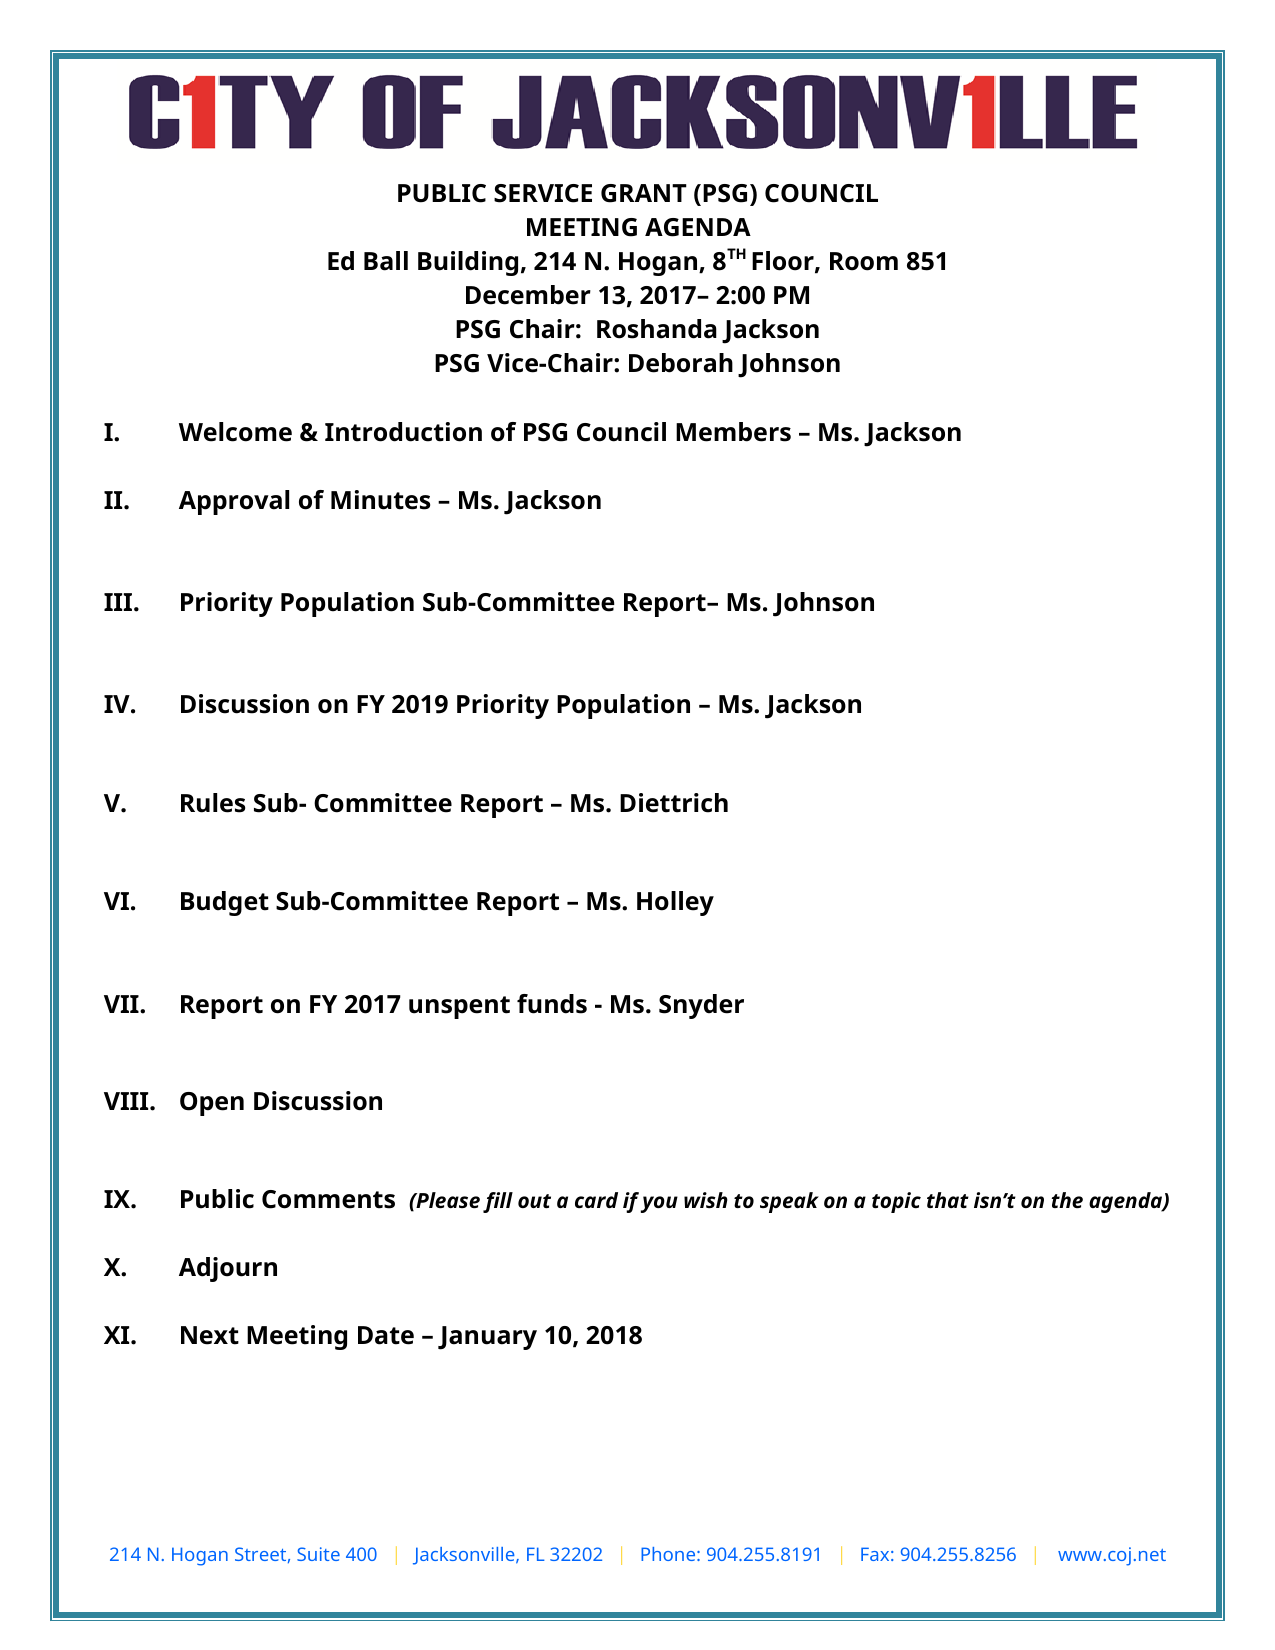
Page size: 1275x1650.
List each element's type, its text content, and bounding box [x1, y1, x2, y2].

list Next Meeting Date – January 10, 2018 [103, 1318, 1209, 1352]
text MEETING AGENDA Ed Ball Building, 214 N. Hogan, 8TH Floor, Room 851 [66, 210, 1209, 278]
list Welcome & Introduction of PSG Council Members – Ms. Jackson [103, 414, 1209, 448]
text PUBLIC SERVICE GRANT (PSG) COUNCIL [66, 176, 1209, 210]
list Adjourn [103, 1250, 1209, 1284]
list Rules Sub- Committee Report – Ms. Diettrich [103, 785, 1209, 819]
text December 13, 2017– 2:00 PM [66, 278, 1209, 312]
list Priority Population Sub-Committee Report– Ms. Johnson [103, 584, 1209, 619]
list Report on FY 2017 unspent funds - Ms. Snyder [103, 986, 1209, 1020]
list Discussion on FY 2019 Priority Population – Ms. Jackson [103, 687, 1209, 721]
picture [117, 60, 1158, 164]
list Public Comments (Please fill out a card if you wish to speak on a topic that isn’t on the agenda) [103, 1182, 1209, 1216]
list Approval of Minutes – Ms. Jackson [103, 482, 1209, 516]
list Budget Sub-Committee Report – Ms. Holley [103, 884, 1209, 918]
text PSG Chair: Roshanda Jackson [66, 312, 1209, 346]
list Open Discussion [103, 1083, 1209, 1117]
text PSG Vice-Chair: Deborah Johnson [66, 346, 1209, 380]
